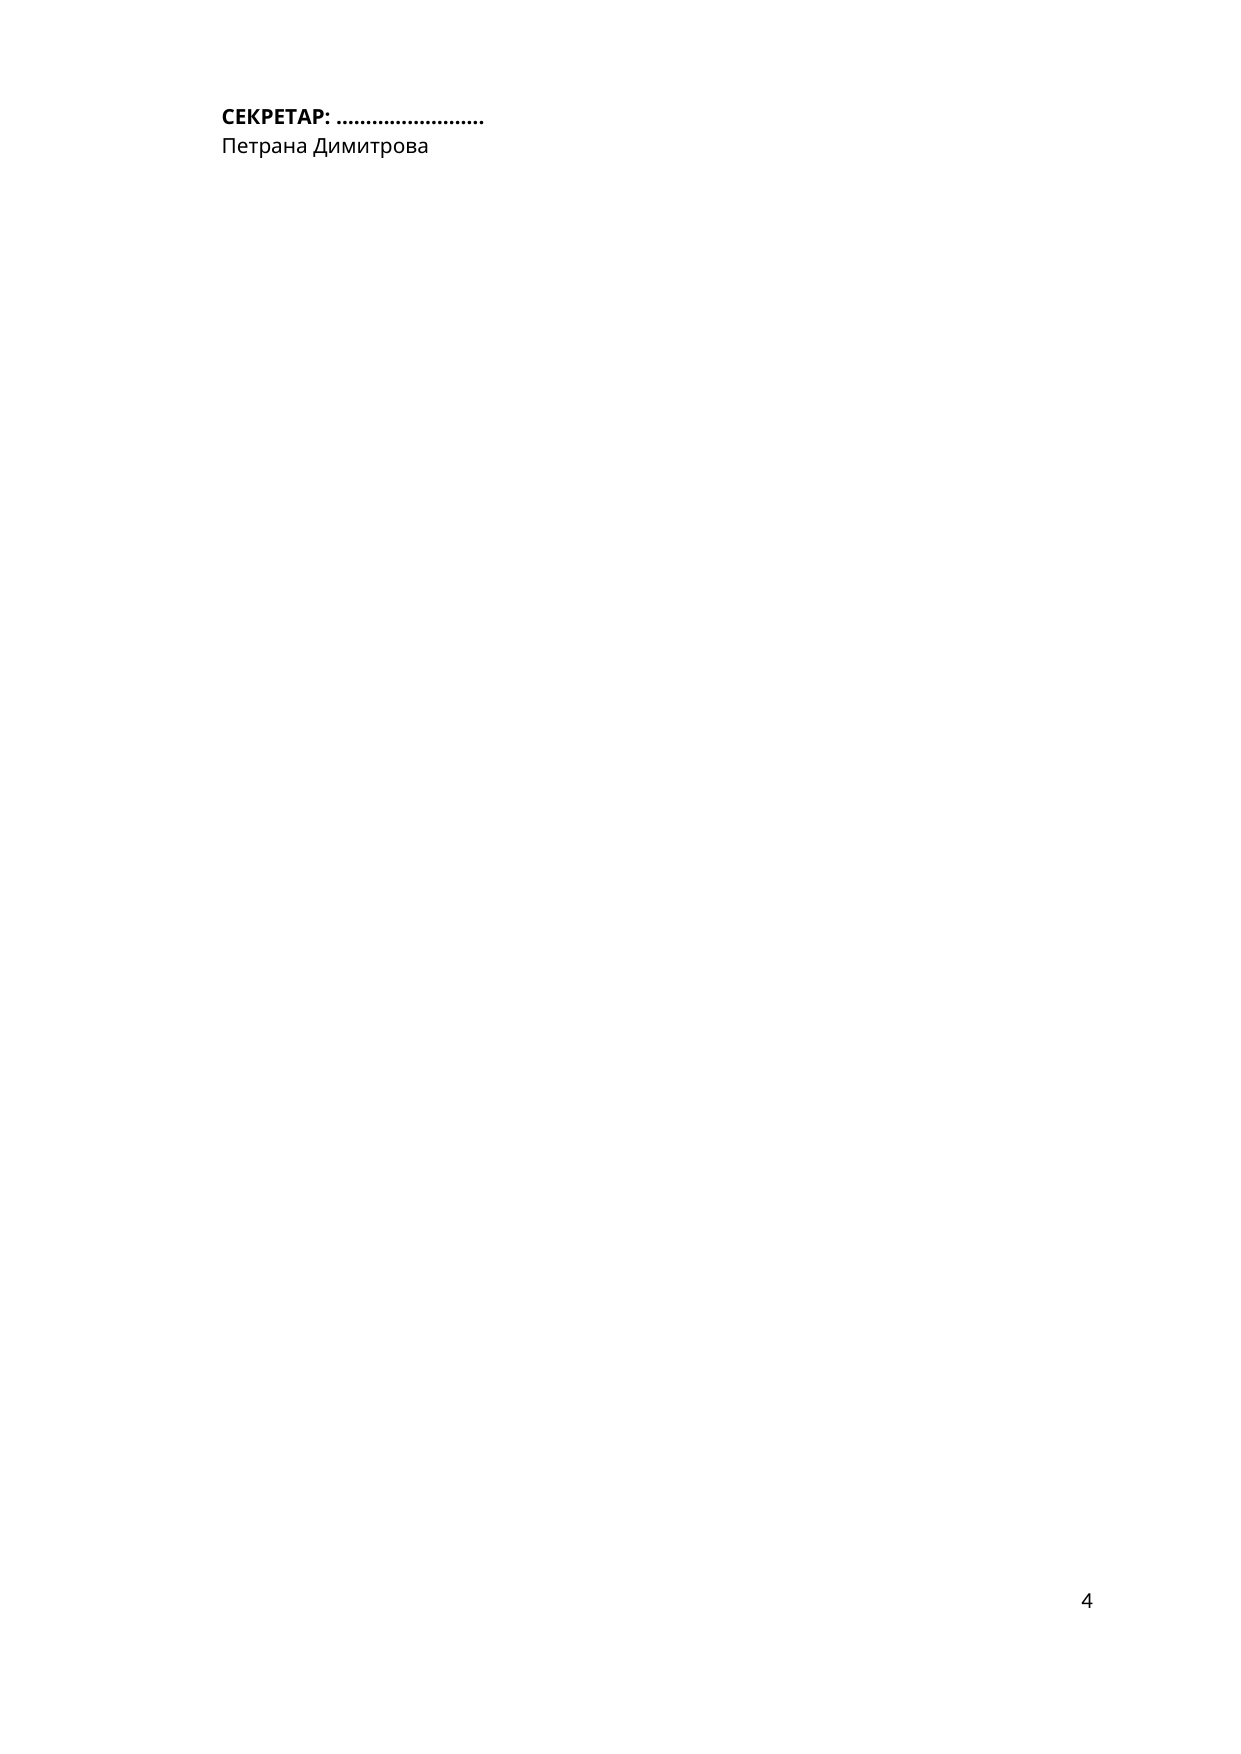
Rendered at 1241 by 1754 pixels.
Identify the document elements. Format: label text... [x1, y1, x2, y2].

text Петрана Димитрова [148, 131, 1093, 159]
text СЕКРЕТАР: ……………………. [148, 102, 1093, 131]
